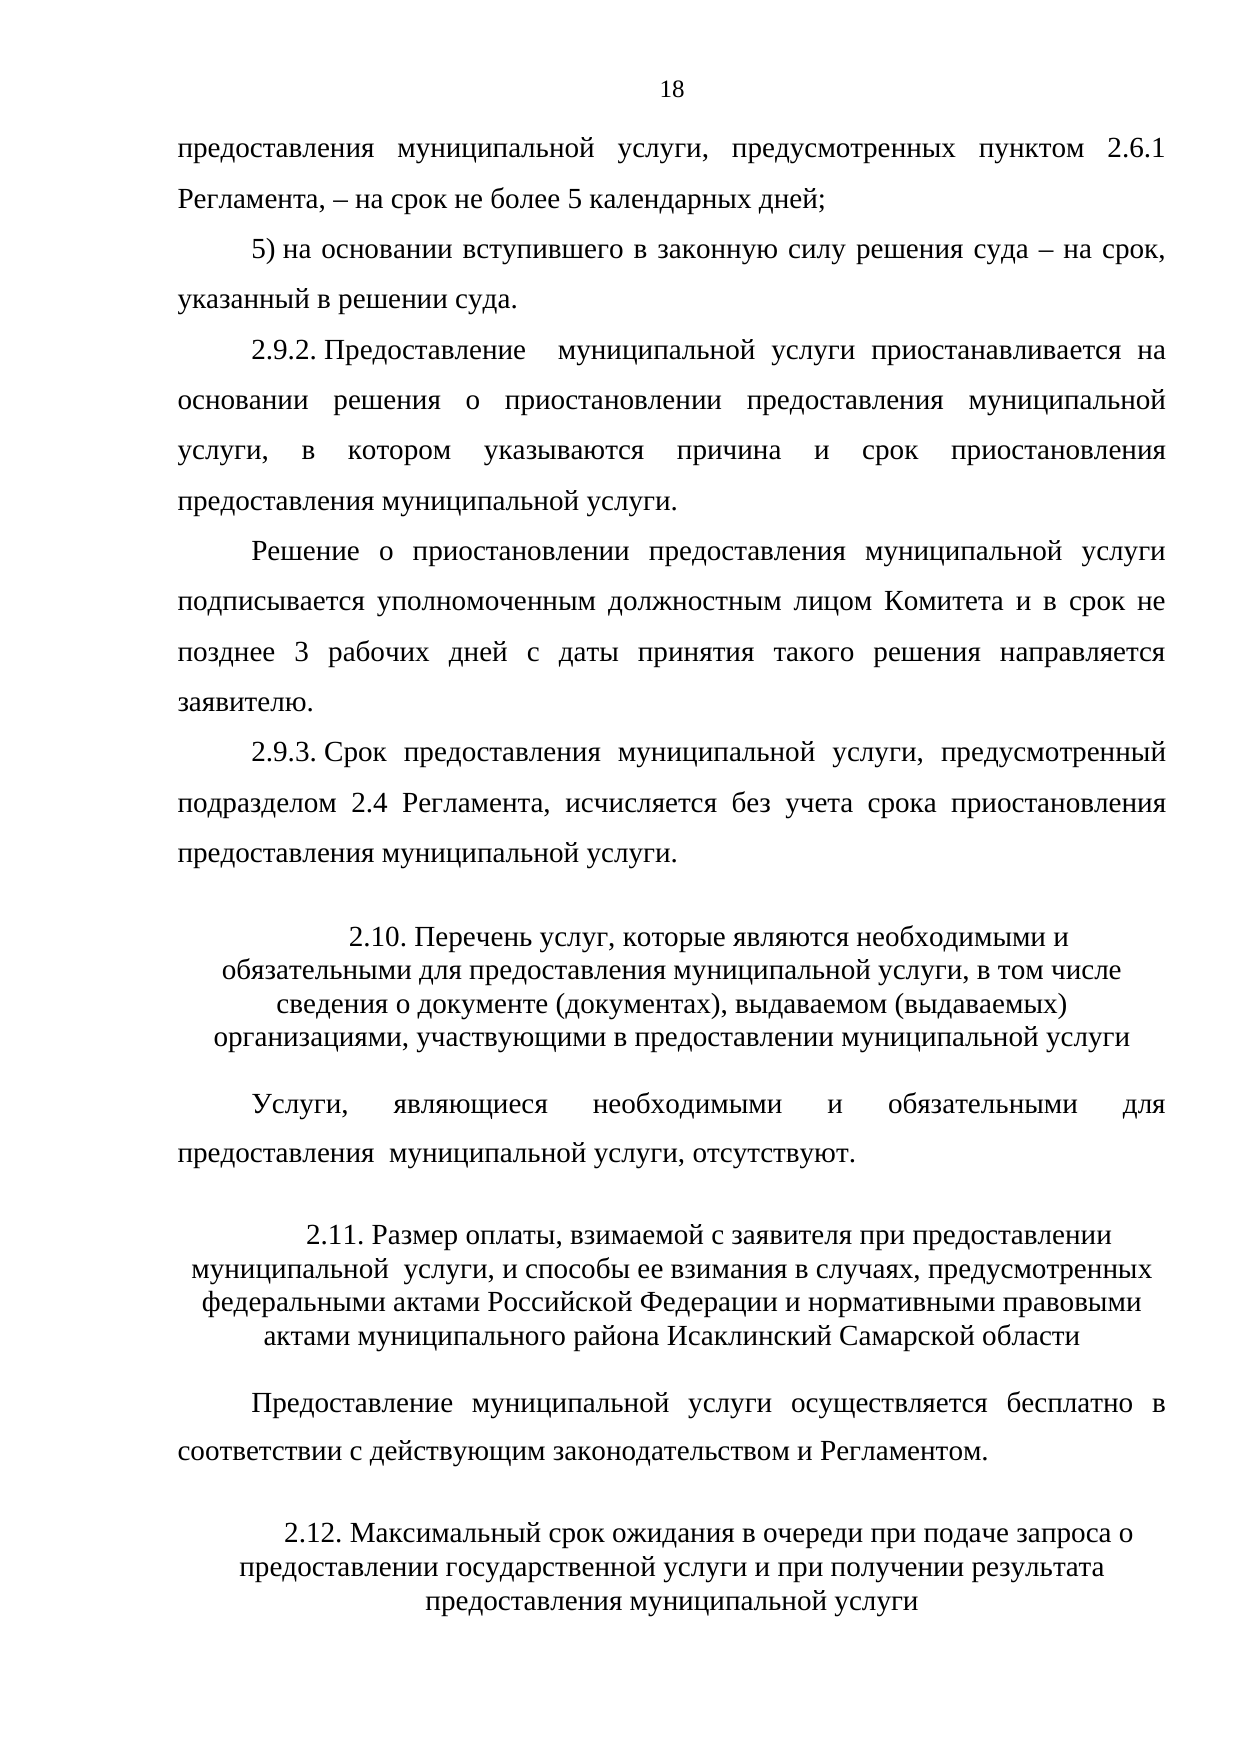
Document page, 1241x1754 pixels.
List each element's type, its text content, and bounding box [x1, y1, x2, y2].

text 5) на основании вступившего в законную силу решения суда – на срок, указанный в решении суда. [177, 231, 1167, 315]
text Предоставление муниципальной услуги осуществляется бесплатно в соответствии с действующим законодательством и Регламентом. [177, 1385, 1167, 1467]
text 2.11. Размер оплаты, взимаемой с заявителя при предоставлении муниципальной услуги, и способы ее взимания в случаях, предусмотренных федеральными актами Российской Федерации и нормативными правовыми актами муниципального района Исаклинский Самарской области [177, 1217, 1167, 1351]
text 2.9.2. Предоставление муниципальной услуги приостанавливается на основании решения о приостановлении предоставления муниципальной услуги, в котором указываются причина и срок приостановления предоставления муниципальной услуги. [177, 332, 1167, 516]
text Решение о приостановлении предоставления муниципальной услуги подписывается уполномоченным должностным лицом Комитета и в срок не позднее 3 рабочих дней с даты принятия такого решения направляется заявителю. [177, 533, 1167, 718]
text 2.9.3. Срок предоставления муниципальной услуги, предусмотренный подразделом 2.4 Регламента, исчисляется без учета срока приостановления предоставления муниципальной услуги. [177, 734, 1167, 868]
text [177, 131, 1167, 214]
text Услуги, являющиеся необходимыми и обязательными для предоставления муниципальной услуги, отсутствуют. [177, 1087, 1167, 1169]
text 2.12. Максимальный срок ожидания в очереди при подаче запроса о предоставлении государственной услуги и при получении результата предоставления муниципальной услуги [177, 1516, 1167, 1616]
text 2.10. Перечень услуг, которые являются необходимыми и обязательными для предоставления муниципальной услуги, в том числе сведения о документе (документах), выдаваемом (выдаваемых) организациями, участвующими в предоставлении муниципальной услуги [177, 919, 1167, 1053]
